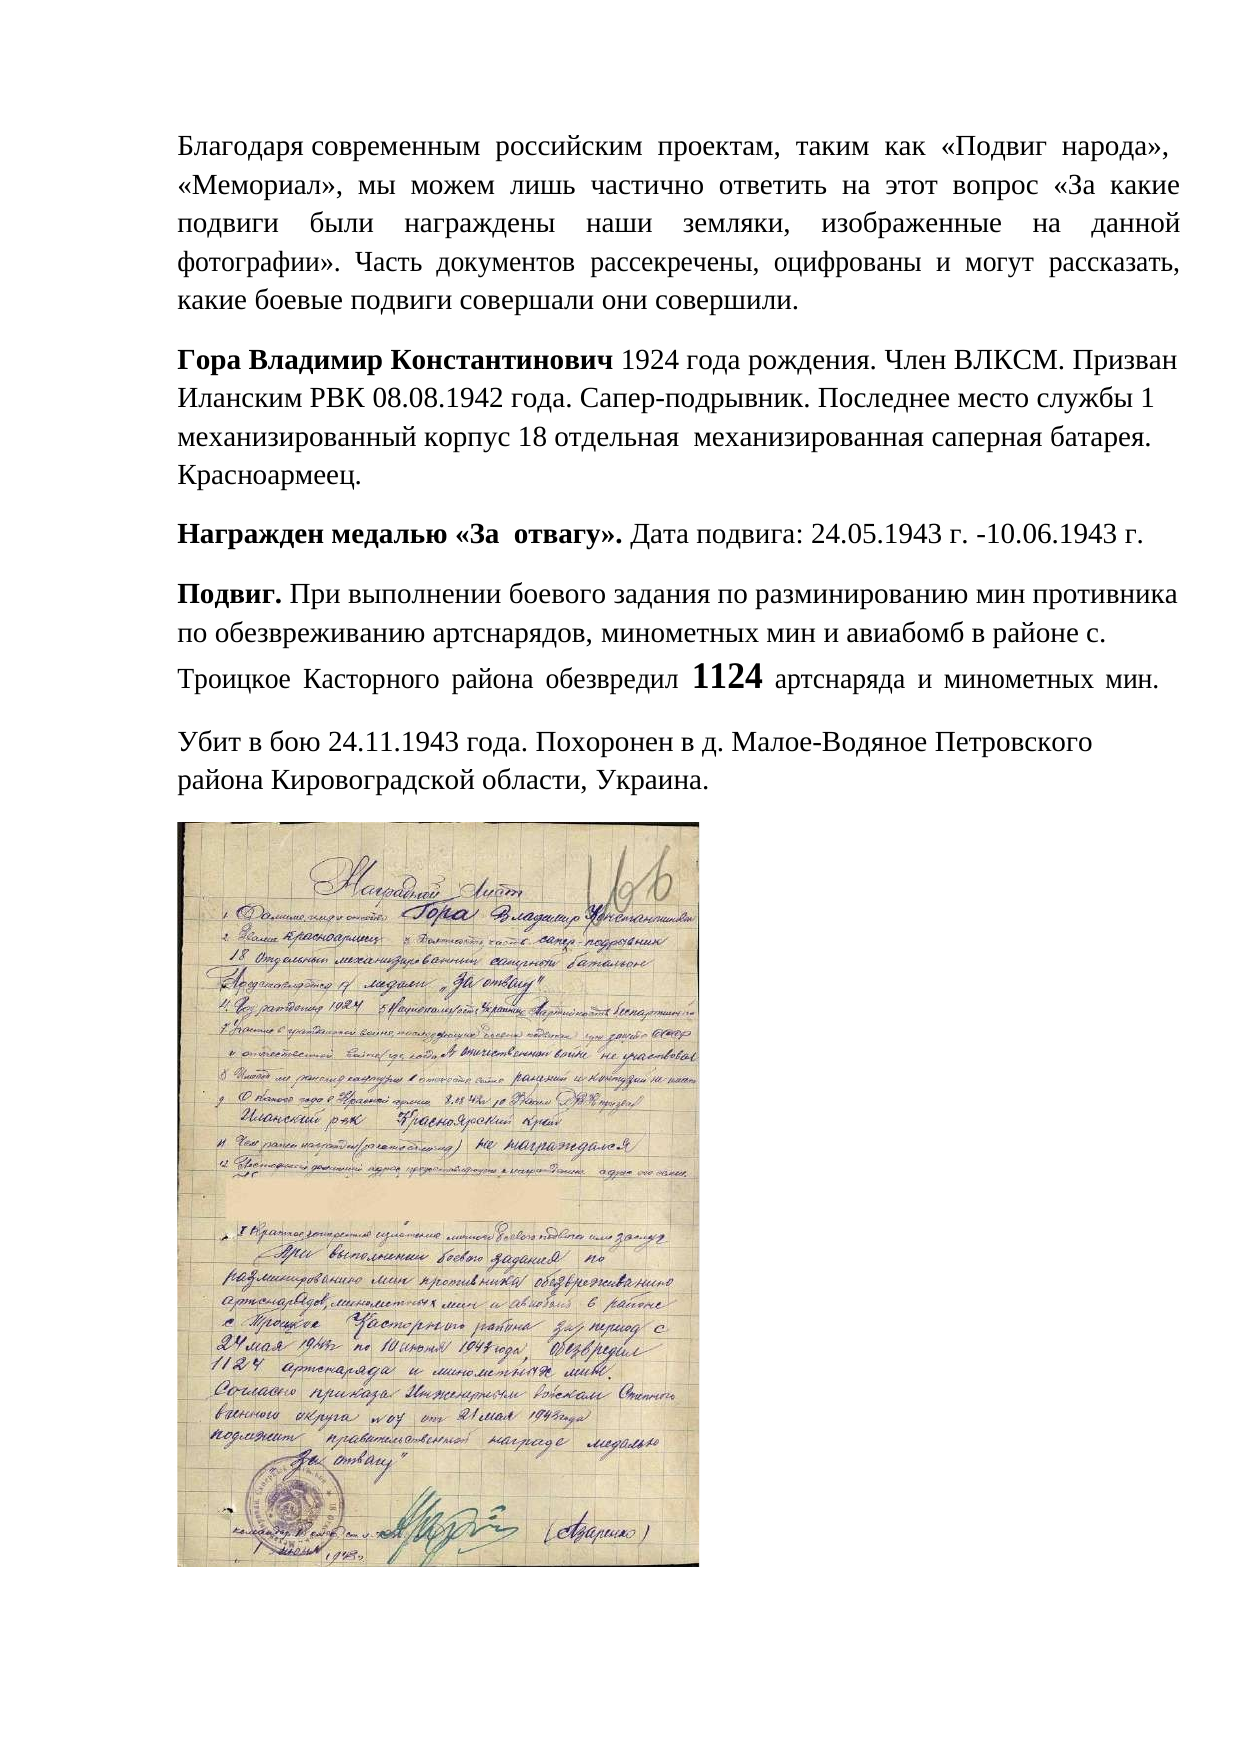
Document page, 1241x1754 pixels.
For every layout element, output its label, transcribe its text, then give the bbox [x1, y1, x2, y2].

text Награжден медалью «За отвагу». Дата подвига: 24.05.1943 г. -10.06.1943 г. [177, 517, 1217, 550]
text Благодаря современным российским проектам, таким как «Подвиг народа», [177, 128, 1217, 162]
text Подвиг. При выполнении боевого задания по разминированию мин противника по обезвреживанию артснарядов, минометных мин и авиабомб в районе с. [177, 576, 1181, 648]
text Убит в бою 24.11.1943 года. Похоронен в д. Малое-Водяное Петровского района Кировоградской области, Украина. [177, 724, 1136, 796]
text Троицкое Касторного района обезвредил 1124 артснаряда и минометных мин. [177, 654, 1217, 697]
picture [177, 822, 700, 1567]
text «Мемориал», мы можем лишь частично ответить на этот вопрос «За какие подвиги были награждены наши земляки, изображенные на данной фотографии». Часть документов рассекречены, оцифрованы и могут рассказать, какие боевые подвиги совершали они совершили. [177, 167, 1180, 316]
text Красноармеец. [177, 457, 1217, 491]
text Гора Владимир Константинович 1924 года рождения. Член ВЛКСМ. Призван Иланским РВК 08.08.1942 года. Сапер-подрывник. Последнее место службы 1 механизированный корпус 18 отдельная механизированная саперная батарея. [177, 342, 1217, 452]
